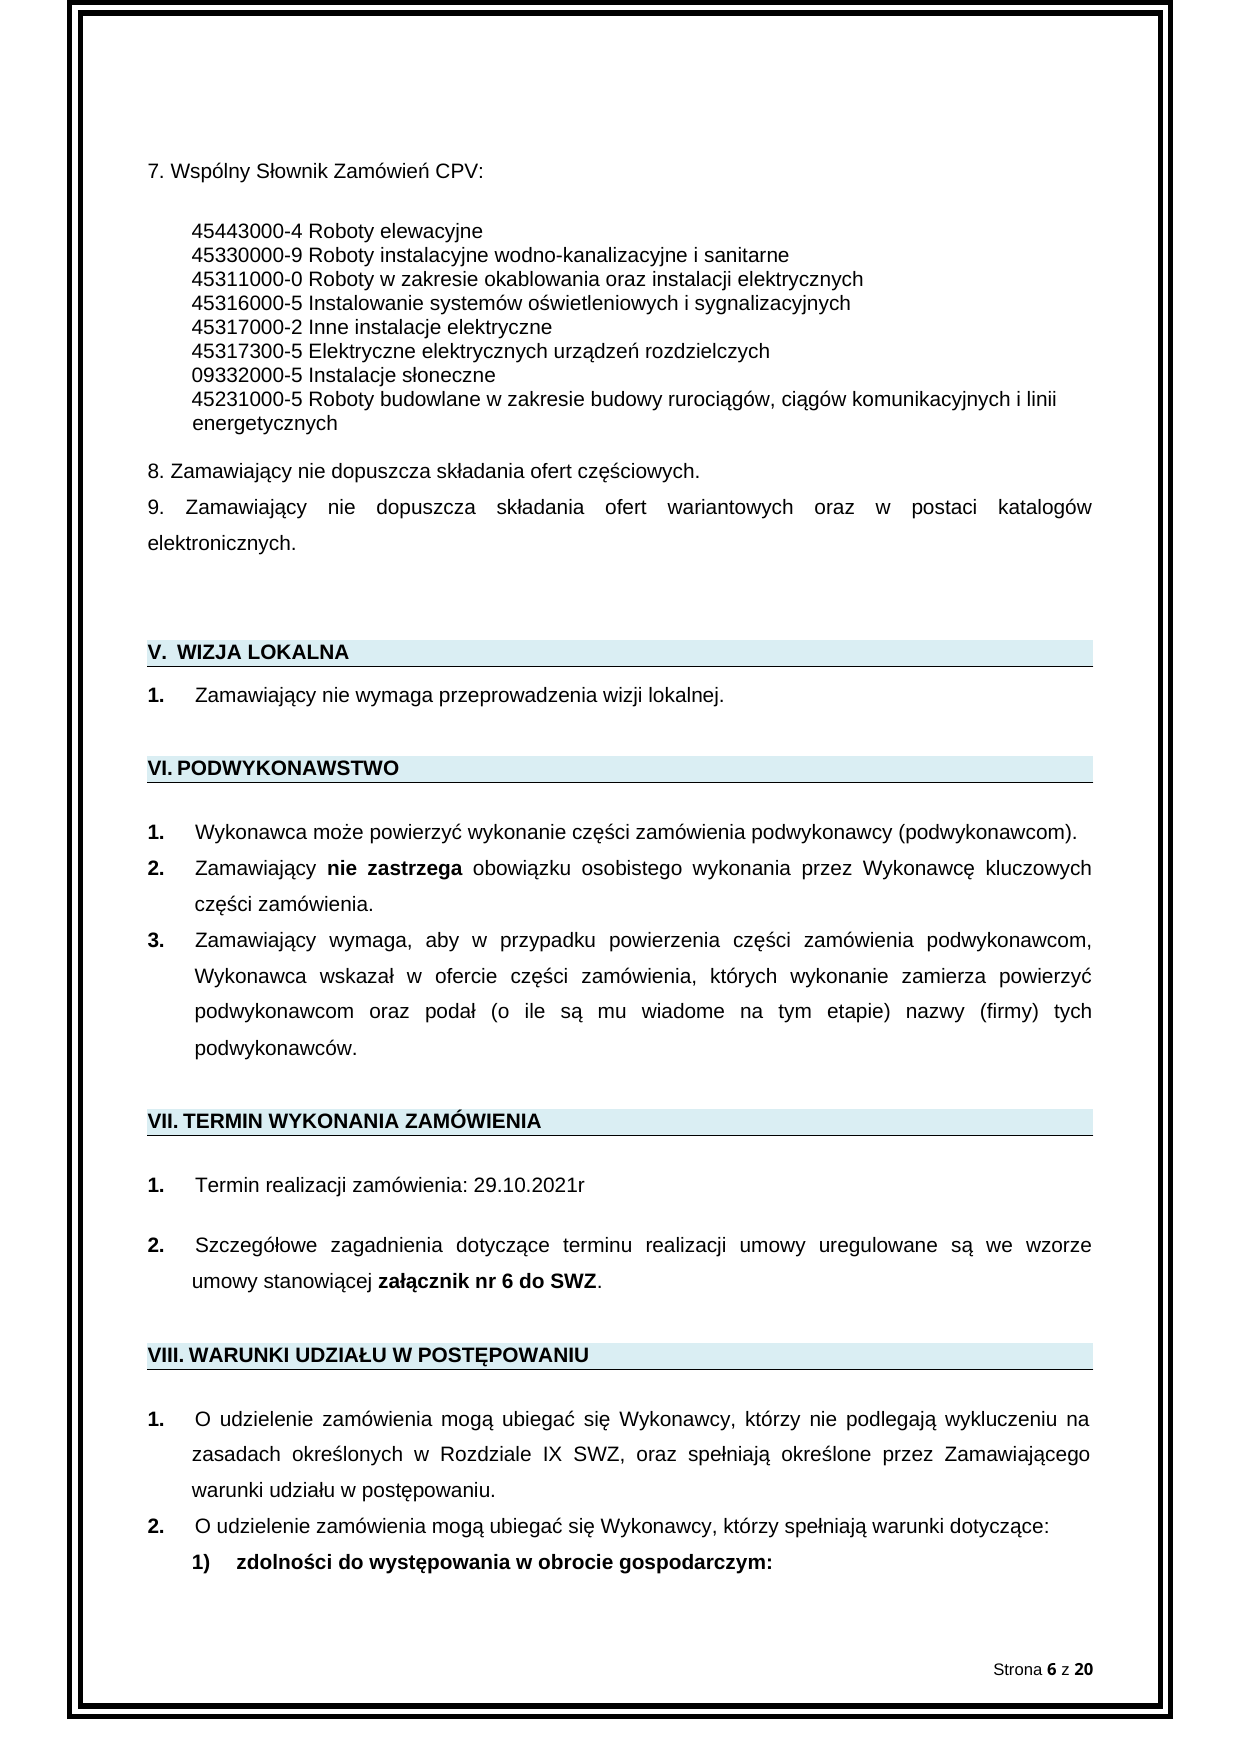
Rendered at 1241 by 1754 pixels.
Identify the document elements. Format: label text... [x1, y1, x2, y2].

list Wykonawca może powierzyć wykonanie części zamówienia podwykonawcy (podwykonawcom). [147, 820, 1093, 844]
text 7. Wspólny Słownik Zamówień CPV: [147, 159, 1093, 183]
text 9. Zamawiający nie dopuszcza składania ofert wariantowych oraz w postaci katalogów elektronicznych. [147, 494, 1093, 554]
text 8. Zamawiający nie dopuszcza składania ofert częściowych. [147, 458, 1093, 482]
list TERMIN WYKONANIA ZAMÓWIENIA [147, 1109, 1093, 1135]
list WIZJA LOKALNA [147, 640, 1093, 666]
text 45316000-5 Instalowanie systemów oświetleniowych i sygnalizacyjnych [191, 291, 1093, 315]
text 09332000-5 Instalacje słoneczne [191, 363, 1093, 387]
text 45317300-5 Elektryczne elektrycznych urządzeń rozdzielczych [191, 339, 1093, 363]
list zdolności do występowania w obrocie gospodarczym: [192, 1550, 1091, 1574]
text 45317000-2 Inne instalacje elektryczne [191, 315, 1093, 339]
list WARUNKI UDZIAŁU W POSTĘPOWANIU [147, 1343, 1093, 1369]
list O udzielenie zamówienia mogą ubiegać się Wykonawcy, którzy nie podlegają wykluczeniu na zasadach określonych w Rozdziale IX SWZ, oraz spełniają określone przez Zamawiającego warunki udziału w postępowaniu. [147, 1406, 1091, 1502]
list Termin realizacji zamówienia: 29.10.2021r [147, 1172, 1093, 1196]
text 45330000-9 Roboty instalacyjne wodno-kanalizacyjne i sanitarne [191, 243, 1093, 267]
list Zamawiający nie zastrzega obowiązku osobistego wykonania przez Wykonawcę kluczowych części zamówienia. [147, 856, 1093, 916]
list O udzielenie zamówienia mogą ubiegać się Wykonawcy, którzy spełniają warunki dotyczące: [147, 1514, 1091, 1538]
text 45231000-5 Roboty budowlane w zakresie budowy rurociągów, ciągów komunikacyjnych i linii energetycznych [191, 387, 1093, 434]
list Zamawiający wymaga, aby w przypadku powierzenia części zamówienia podwykonawcom, Wykonawca wskazał w ofercie części zamówienia, których wykonanie zamierza powierzyć podwykonawcom oraz podał (o ile są mu wiadome na tym etapie) nazwy (firmy) tych podwykonawców. [147, 927, 1093, 1059]
list Zamawiający nie wymaga przeprowadzenia wizji lokalnej. [147, 683, 1093, 707]
text 45443000-4 Roboty elewacyjne [191, 219, 1093, 243]
list PODWYKONAWSTWO [147, 756, 1093, 782]
text 45311000-0 Roboty w zakresie okablowania oraz instalacji elektrycznych [191, 267, 1093, 291]
list Szczegółowe zagadnienia dotyczące terminu realizacji umowy uregulowane są we wzorze umowy stanowiącej załącznik nr 6 do SWZ. [147, 1233, 1093, 1293]
